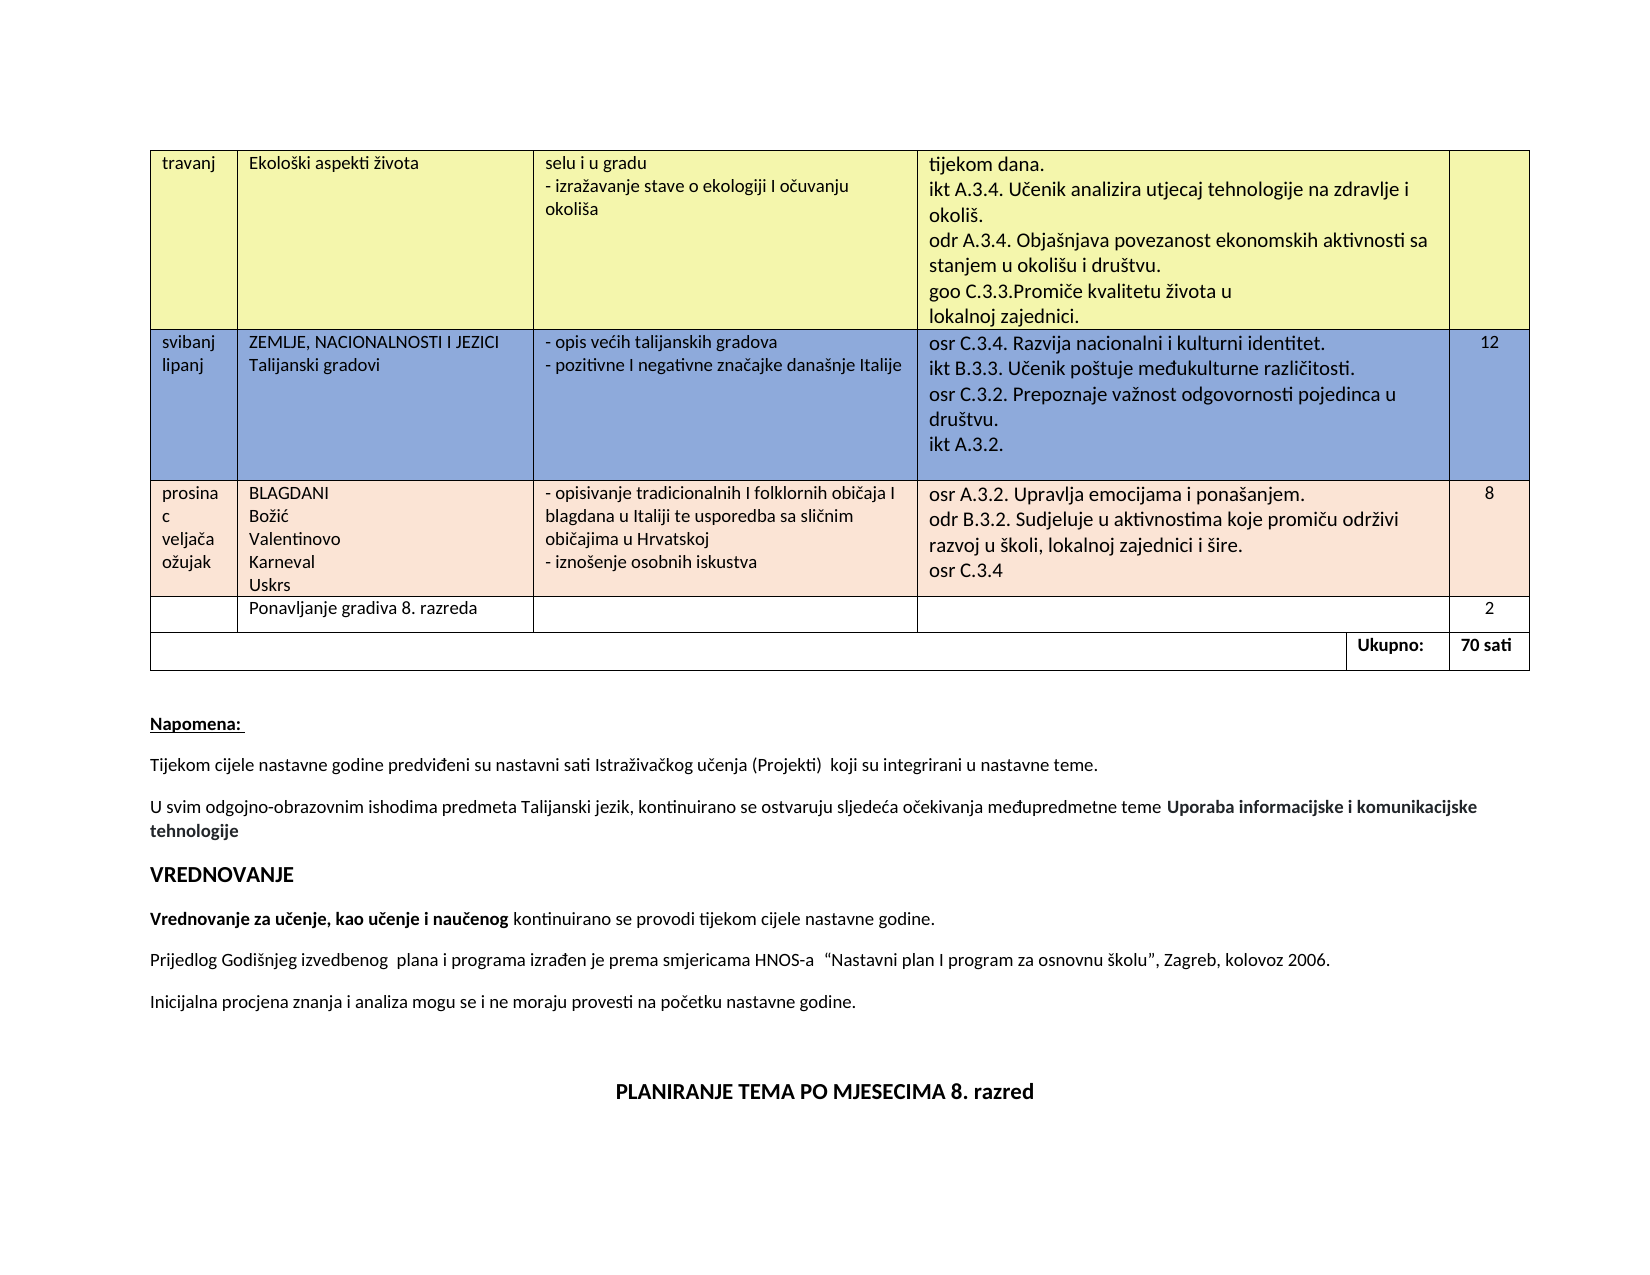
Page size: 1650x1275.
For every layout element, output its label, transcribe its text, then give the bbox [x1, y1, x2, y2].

table_cell BLAGDANI Božić Valentinovo Karneval Uskrs [238, 481, 533, 596]
text Inicijalna procjena znanja i analiza mogu se i ne moraju provesti na početku nastavne godine. [150, 990, 1500, 1013]
table_cell osr A.3.2. Upravlja emocijama i ponašanjem. odr B.3.2. Sudjeluje u aktivnostima koje promiču održivi razvoj u školi, lokalnoj zajednici i šire. osr C.3.4 [918, 481, 1449, 596]
table_cell - opisivanje tradicionalnih I folklornih običaja I blagdana u Italiji te usporedba sa sličnim običajima u Hrvatskoj - iznošenje osobnih iskustva [534, 481, 917, 596]
text Prijedlog Godišnjeg izvedbenog plana i programa izrađen je prema smjericama HNOS-a “Nastavni plan I program za osnovnu školu”, Zagreb, kolovoz 2006. [150, 948, 1500, 971]
table_cell svibanj lipanj [151, 330, 237, 480]
table_cell [918, 597, 1449, 632]
table_cell [151, 633, 1346, 670]
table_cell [534, 151, 917, 329]
table_cell 12 [1450, 330, 1529, 480]
table_cell 10 [1450, 151, 1529, 329]
table_cell ZEMLJE, NACIONALNOSTI I JEZICI Talijanski gradovi [238, 330, 533, 480]
table_cell ožujak travanj [151, 151, 237, 329]
text Napomena: [150, 712, 1500, 735]
table_cell [151, 597, 237, 632]
table_cell prosinac veljača ožujak [151, 481, 237, 596]
table_cell Ponavljanje gradiva 8. razreda [238, 597, 533, 632]
text PLANIRANJE TEMA PO MJESECIMA 8. razred [150, 1076, 1500, 1105]
table_cell - opis većih talijanskih gradova - pozitivne I negativne značajke današnje Italije [534, 330, 917, 480]
text Tijekom cijele nastavne godine predviđeni su nastavni sati Istraživačkog učenja (Projekti) koji su integrirani u nastavne teme. [150, 754, 1500, 777]
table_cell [238, 151, 533, 329]
table_cell 2 [1450, 597, 1529, 632]
table_cell 70 sati [1450, 633, 1529, 670]
text VREDNOVANJE [150, 860, 1500, 888]
table_cell osr C.3.4. Razvija nacionalni i kulturni identitet. ikt B.3.3. Učenik poštuje međukulturne različitosti. osr C.3.2. Prepoznaje važnost odgovornosti pojedinca u društvu. ikt A.3.2. [918, 330, 1449, 480]
table_cell 8 [1450, 481, 1529, 596]
table_cell [534, 597, 917, 632]
text Vrednovanje za učenje, kao učenje i naučenog kontinuirano se provodi tijekom cijele nastavne godine. [150, 907, 1500, 930]
text U svim odgojno-obrazovnim ishodima predmeta Talijanski jezik, kontinuirano se ostvaruju sljedeća očekivanja međupredmetne teme Uporaba informacijske i komunikacijske tehnologije [150, 795, 1500, 842]
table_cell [918, 151, 1449, 329]
table_cell Ukupno: [1347, 633, 1449, 670]
